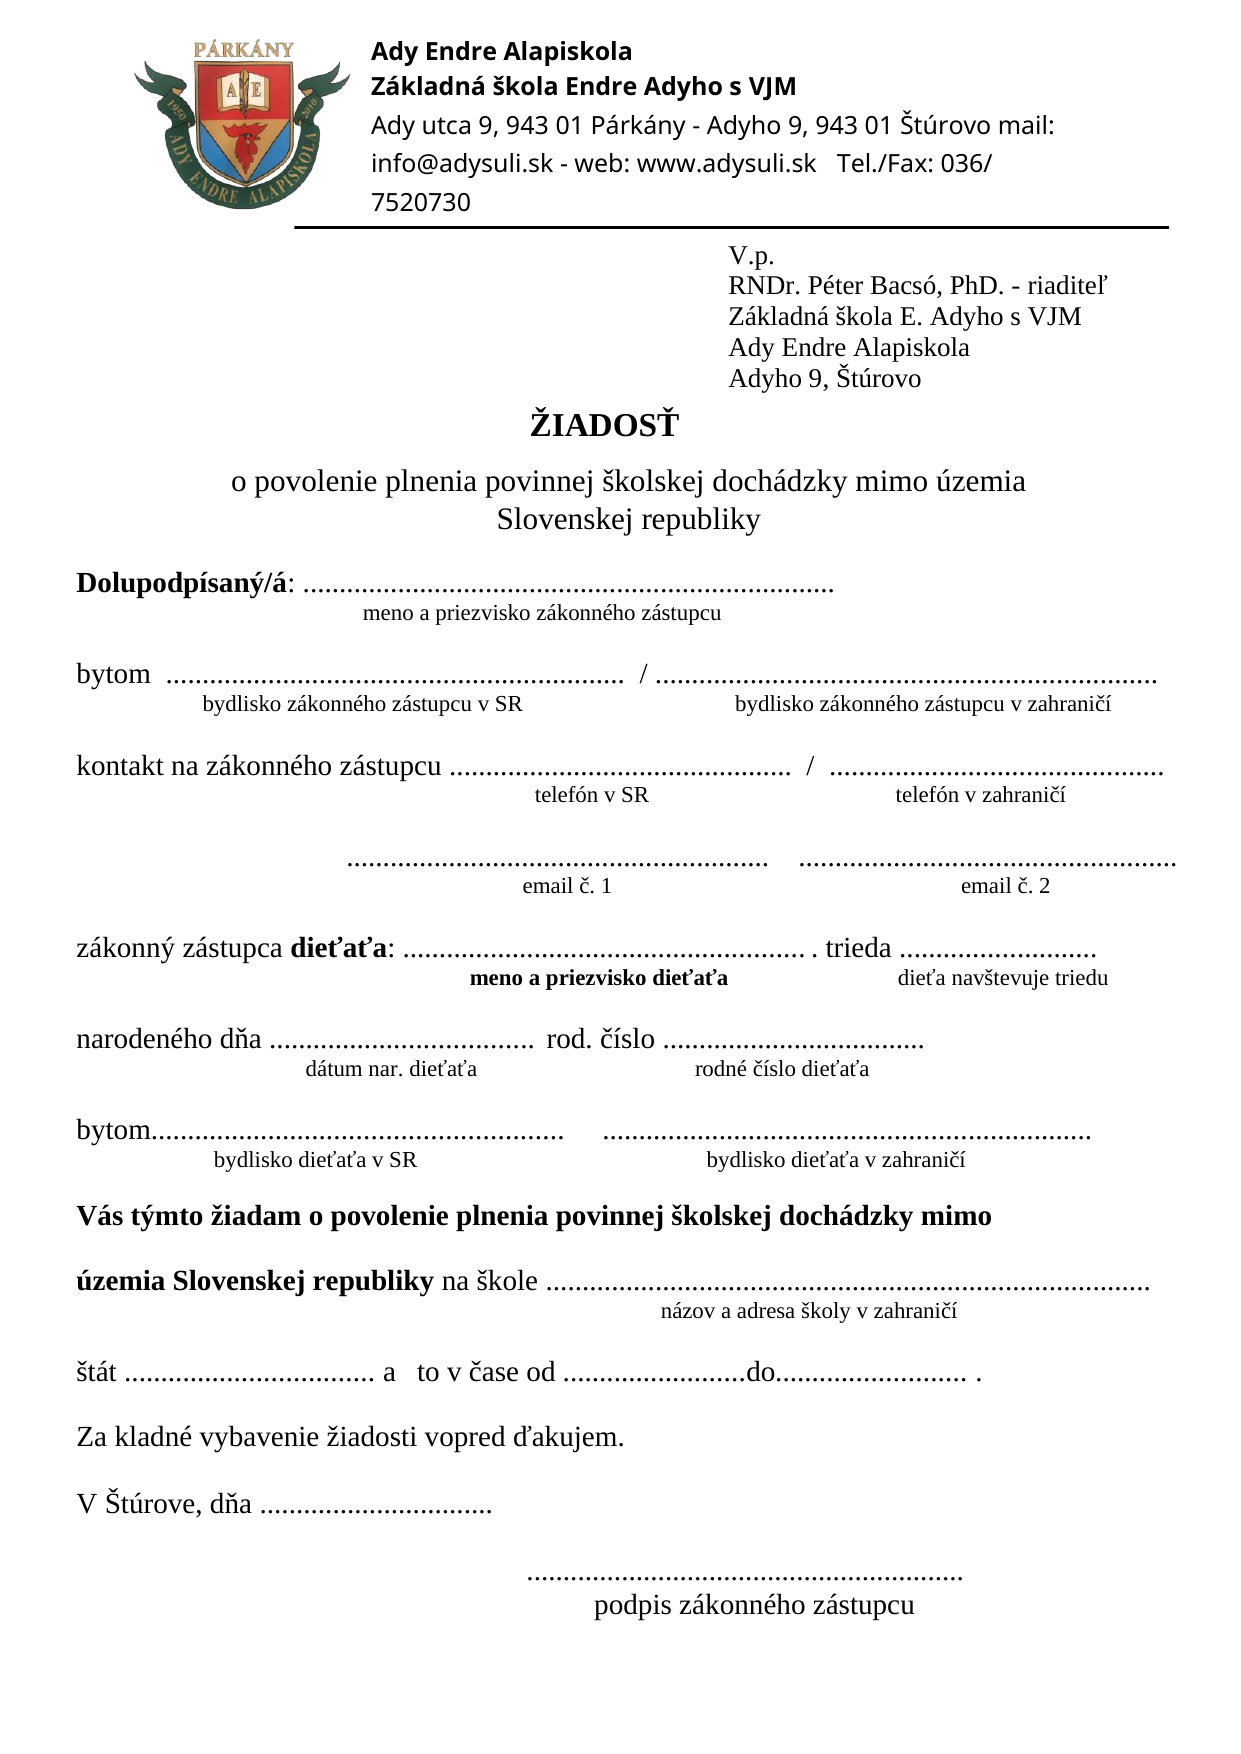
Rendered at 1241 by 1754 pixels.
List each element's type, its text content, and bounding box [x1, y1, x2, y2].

text zákonný zástupca dieťaťa: trieda ........... [76, 930, 1181, 963]
text bydlisko zákonného zástupcu v SR bydlisko zákonného zástupcu v zahraničí [76, 690, 1181, 716]
text meno a priezvisko zákonného zástupcu [76, 599, 1181, 625]
text územia Slovenskej republiky na škole ................................................................................... [76, 1263, 1181, 1297]
text ŽIADOSŤ [376, 405, 1181, 443]
text email č. 1 email č. 2 [76, 872, 1181, 899]
text štát a to v čase od do . [76, 1354, 1181, 1388]
text meno a priezvisko dieťaťa dieťa navštevuje triedu [76, 963, 1181, 990]
text Za kladné vybavenie žiadosti vopred ďakujem. [76, 1419, 1181, 1453]
text telefón v SR telefón v zahraničí [76, 781, 1181, 808]
text dátum nar. dieťaťa rodné číslo dieťaťa [76, 1055, 1181, 1081]
text o povolenie plnenia povinnej školskej dochádzky mimo územia Slovenskej republiky [76, 462, 1181, 536]
text narodeného dňa .. rod. číslo .................................... [76, 1021, 1181, 1055]
text kontakt na zákonného zástupcu ............................................... / .............................................. [76, 748, 1181, 781]
text bytom .... ................. [76, 1112, 1181, 1146]
text názov a adresa školy v zahraničí [76, 1297, 1033, 1323]
text podpis zákonného zástupcu [76, 1587, 1181, 1621]
text bydlisko dieťaťa v SR bydlisko dieťaťa v zahraničí [76, 1146, 1181, 1172]
text Vás týmto žiadam o povolenie plnenia povinnej školskej dochádzky mimo [76, 1198, 1181, 1232]
text Ady utca 9, 943 01 Párkány - Adyho 9, 943 01 Štúrovo mail: info@adysuli.sk - web: www.adysuli.sk Tel./Fax: 036/ 7520730 [371, 107, 1077, 219]
text Základná škola Endre Adyho s VJM [371, 68, 1181, 102]
text .......................................................... .................................................... [76, 839, 1181, 872]
text Ady Endre Alapiskola [371, 34, 1181, 68]
picture [132, 35, 353, 213]
text V Štúrove, dňa ................................ [76, 1486, 1181, 1520]
text Dolupodpísaný/á: ......................................................................... [76, 565, 1181, 599]
text bytom ............................................................... / ..................................................................... [76, 657, 1181, 690]
text ............................................................ [76, 1553, 1181, 1587]
